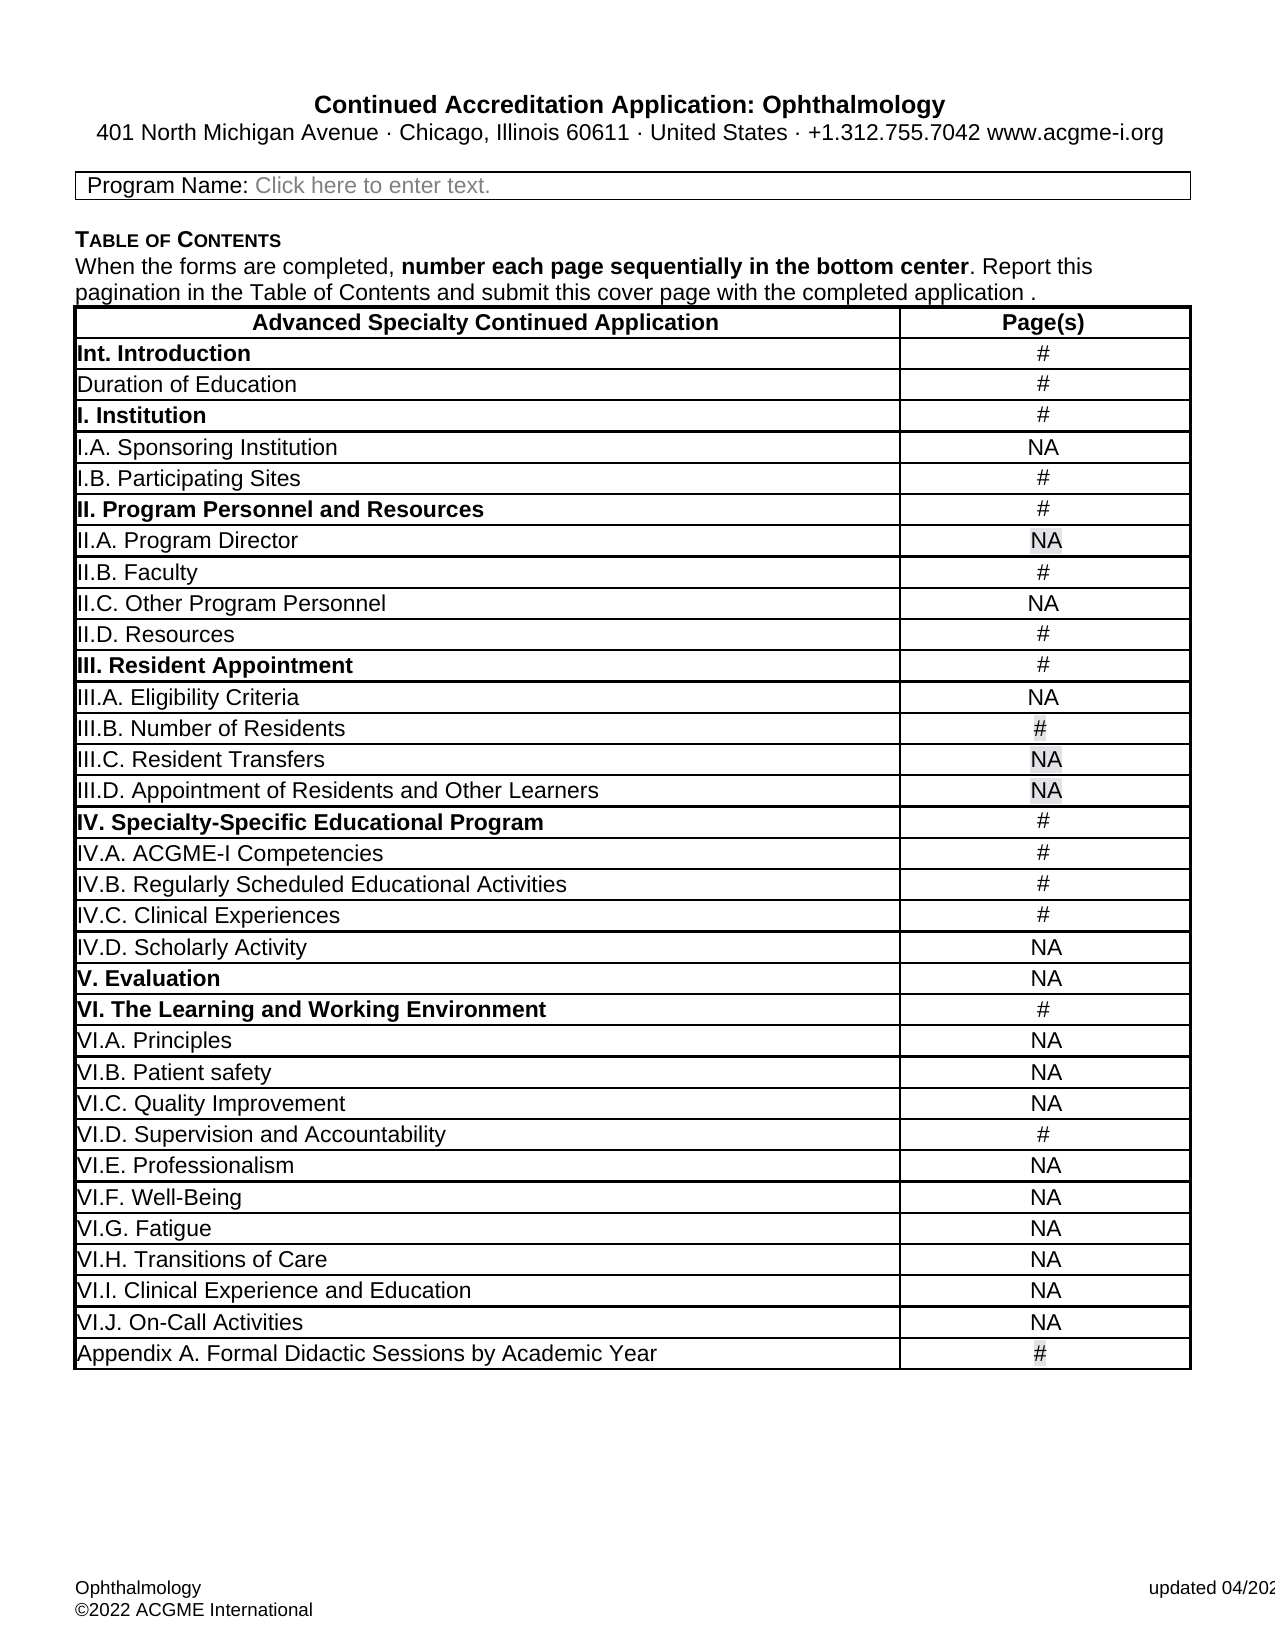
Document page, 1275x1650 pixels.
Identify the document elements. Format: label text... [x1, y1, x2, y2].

text Continued Accreditation Application: Ophthalmology [75, 90, 1185, 119]
